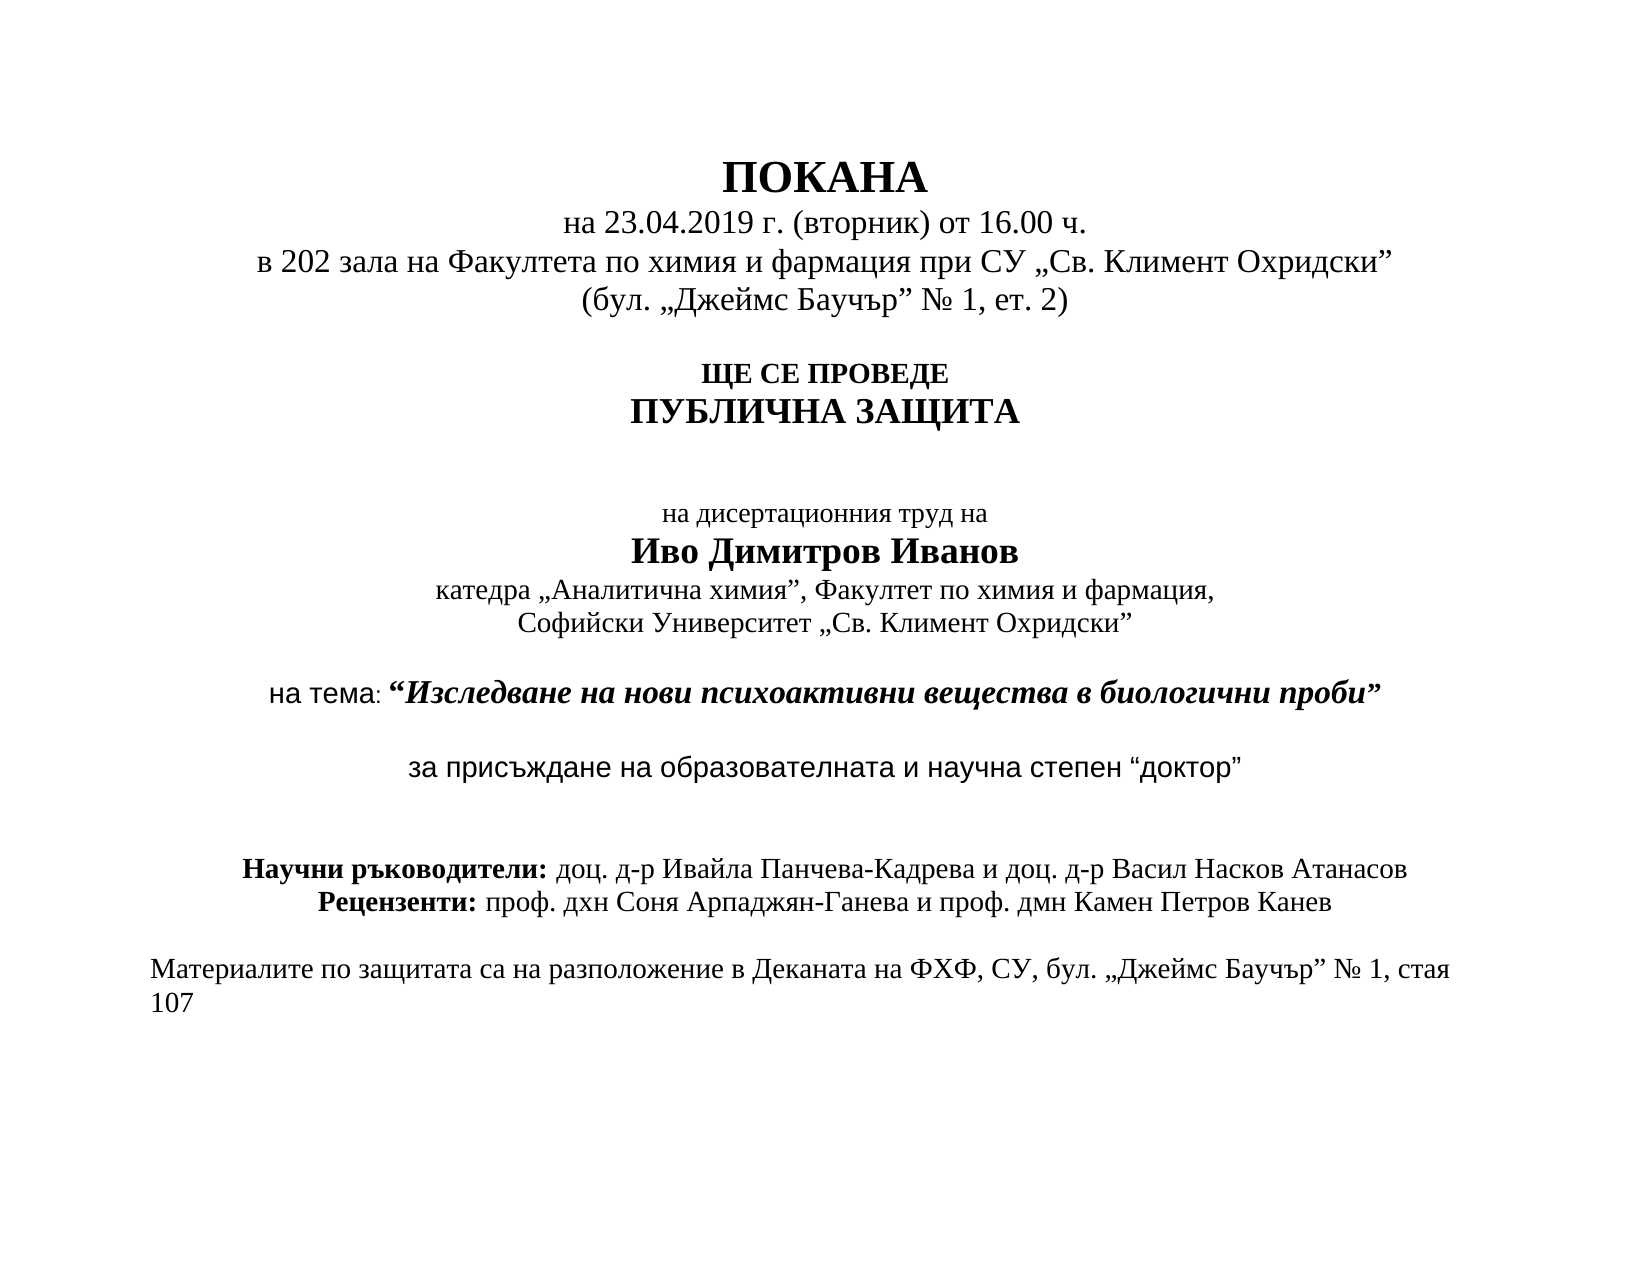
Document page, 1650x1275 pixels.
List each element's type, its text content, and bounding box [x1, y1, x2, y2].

text Иво Димитров Иванов [150, 529, 1500, 572]
text Рецензенти: проф. дхн Соня Арпаджян-Ганева и проф. дмн Камен Петров Канев [150, 884, 1500, 918]
text на дисертационния труд на [150, 496, 1500, 529]
text Софийски Университет „Св. Климент Охридски” [150, 606, 1500, 639]
text на 23.04.2019 г. (вторник) от 16.00 ч. [150, 203, 1500, 241]
text (бул. „Джеймс Баучър” № 1, ет. 2) [150, 279, 1500, 318]
text за присъждане на образователната и научна степен “доктор” [150, 750, 1500, 784]
text на тема: “Изследване на нови психоактивни вещества в биологични проби” [150, 673, 1500, 711]
text ЩЕ СЕ ПРОВЕДЕ [150, 356, 1500, 390]
text Научни ръководители: доц. д-р Ивайла Панчева-Кадрева и доц. д-р Васил Насков Атанасов [150, 851, 1500, 884]
text в 202 зала на Факултета по химия и фармация при СУ „Св. Климент Охридски” [150, 241, 1500, 279]
text катедра „Аналитична химия”, Факултет по химия и фармация, [150, 572, 1500, 606]
text Материалите по защитата са на разположение в Деканата на ФХФ, СУ, бул. „Джеймс Баучър” № 1, стая 107 [150, 951, 1500, 1018]
text ПУБЛИЧНА ЗАЩИТА [150, 390, 1500, 432]
text ПОКАНА [150, 150, 1500, 203]
